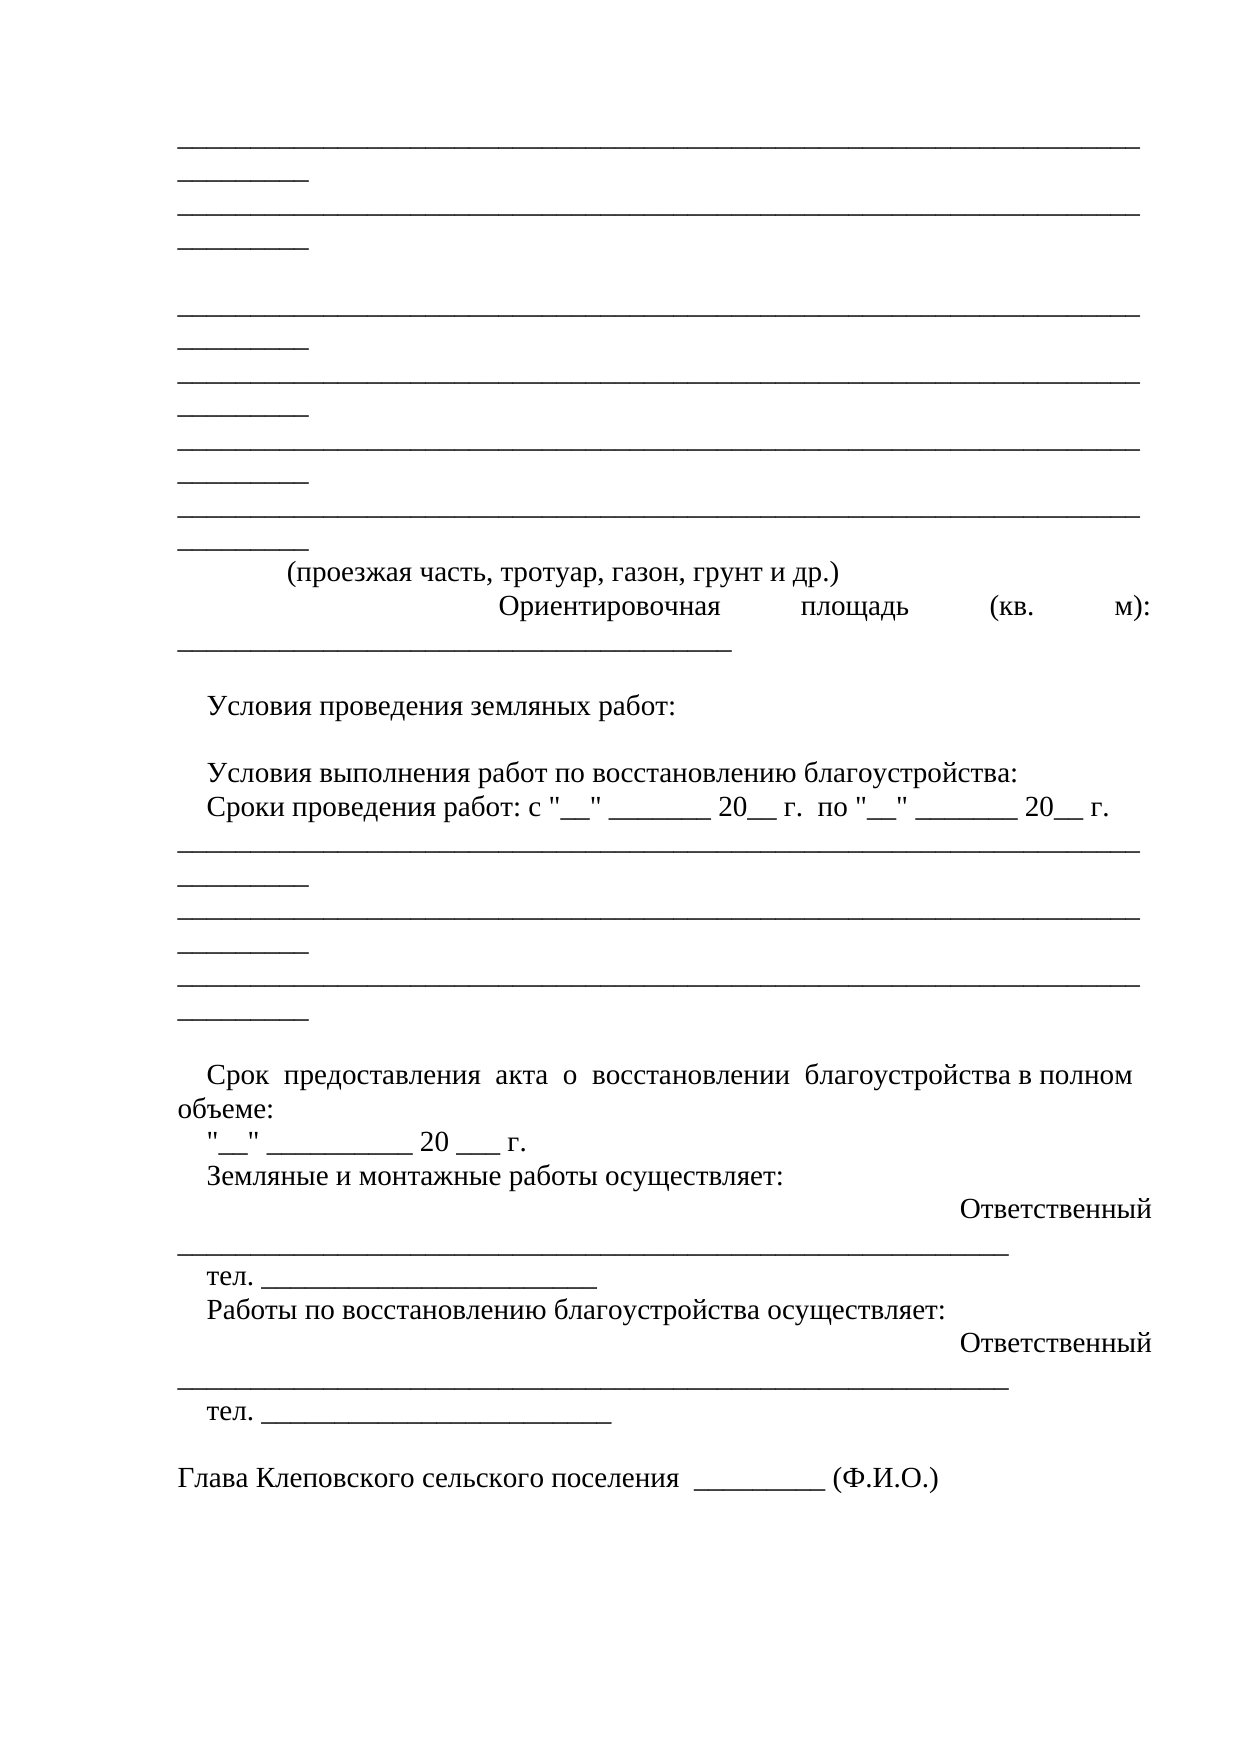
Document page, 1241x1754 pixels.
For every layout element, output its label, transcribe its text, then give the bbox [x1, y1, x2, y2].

text Земляные и монтажные работы осуществляет: [177, 1158, 1152, 1191]
text Ориентировочная площадь (кв. м): ______________________________________ [177, 588, 1152, 655]
text "__" __________ 20 ___ г. [177, 1124, 1152, 1158]
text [177, 185, 1152, 252]
text ___________________________________________________________________________ [177, 420, 1152, 487]
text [177, 286, 1152, 353]
text ___________________________________________________________________________ [177, 957, 1152, 1024]
text Условия выполнения работ по восстановлению благоустройства: [177, 755, 1152, 789]
text ___________________________________________________________________________ [177, 822, 1152, 889]
text Срок предоставления акта о восстановлении благоустройства в полном [177, 1057, 1152, 1091]
text ___________________________________________________________________________ [177, 353, 1152, 420]
text Сроки проведения работ: с "__" _______ 20__ г. по "__" _______ 20__ г. [177, 789, 1152, 822]
text объеме: [177, 1091, 1152, 1124]
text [177, 118, 1152, 185]
text ___________________________________________________________________________ [177, 889, 1152, 957]
text Работы по восстановлению благоустройства осуществляет: [177, 1292, 1152, 1326]
text Ответственный _________________________________________________________ [177, 1191, 1152, 1258]
text Ответственный _________________________________________________________ [177, 1326, 1152, 1393]
text (проезжая часть, тротуар, газон, грунт и др.) [177, 554, 1152, 588]
text Условия проведения земляных работ: [177, 688, 1152, 722]
text тел. ________________________ [177, 1393, 1152, 1426]
text ___________________________________________________________________________ [177, 487, 1152, 554]
text тел. _______________________ [177, 1258, 1152, 1292]
text Глава Клеповского сельского поселения _________ (Ф.И.О.) [177, 1460, 1152, 1493]
